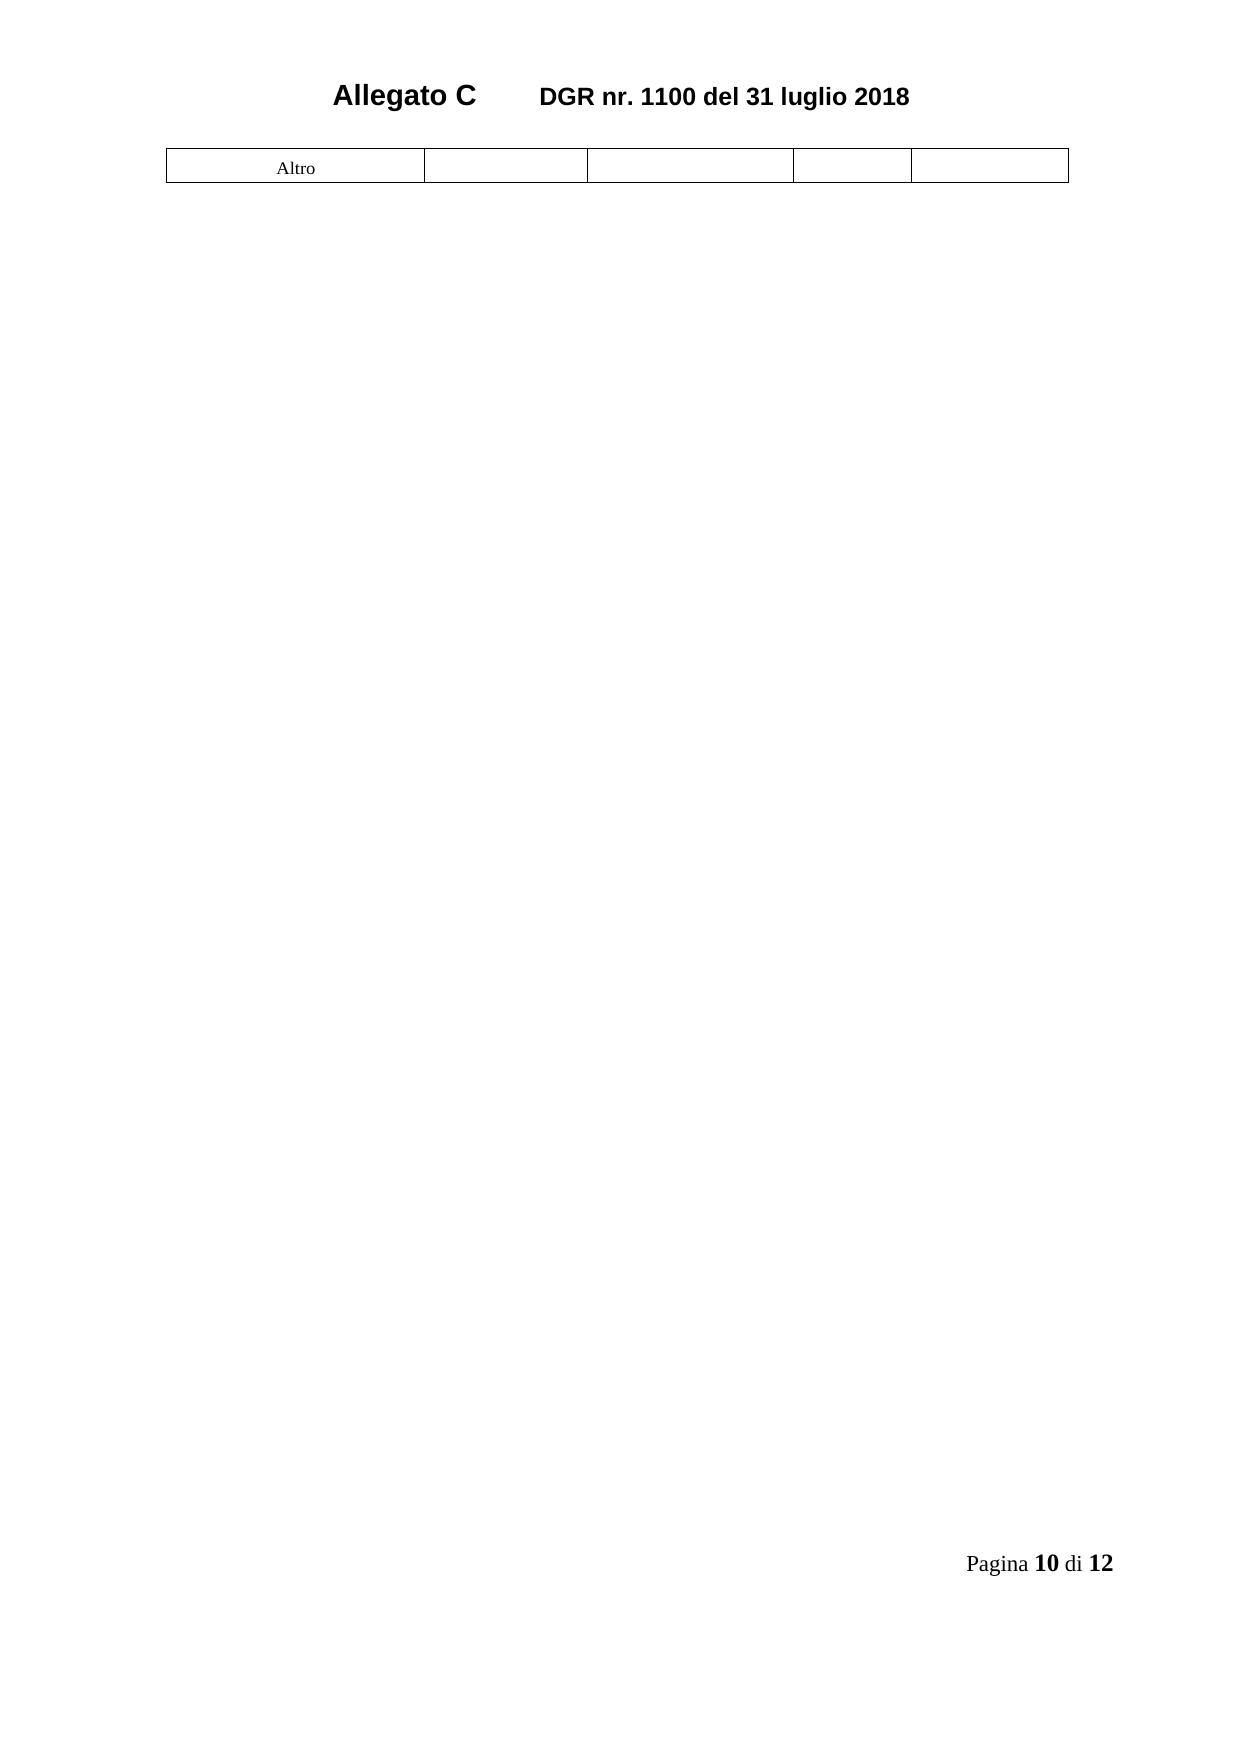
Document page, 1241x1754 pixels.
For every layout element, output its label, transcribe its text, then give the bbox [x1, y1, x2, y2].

table_cell [912, 149, 1068, 182]
table_cell [425, 149, 587, 182]
table_cell Altro [167, 149, 424, 182]
table_cell [588, 149, 793, 182]
table_cell [794, 149, 911, 182]
